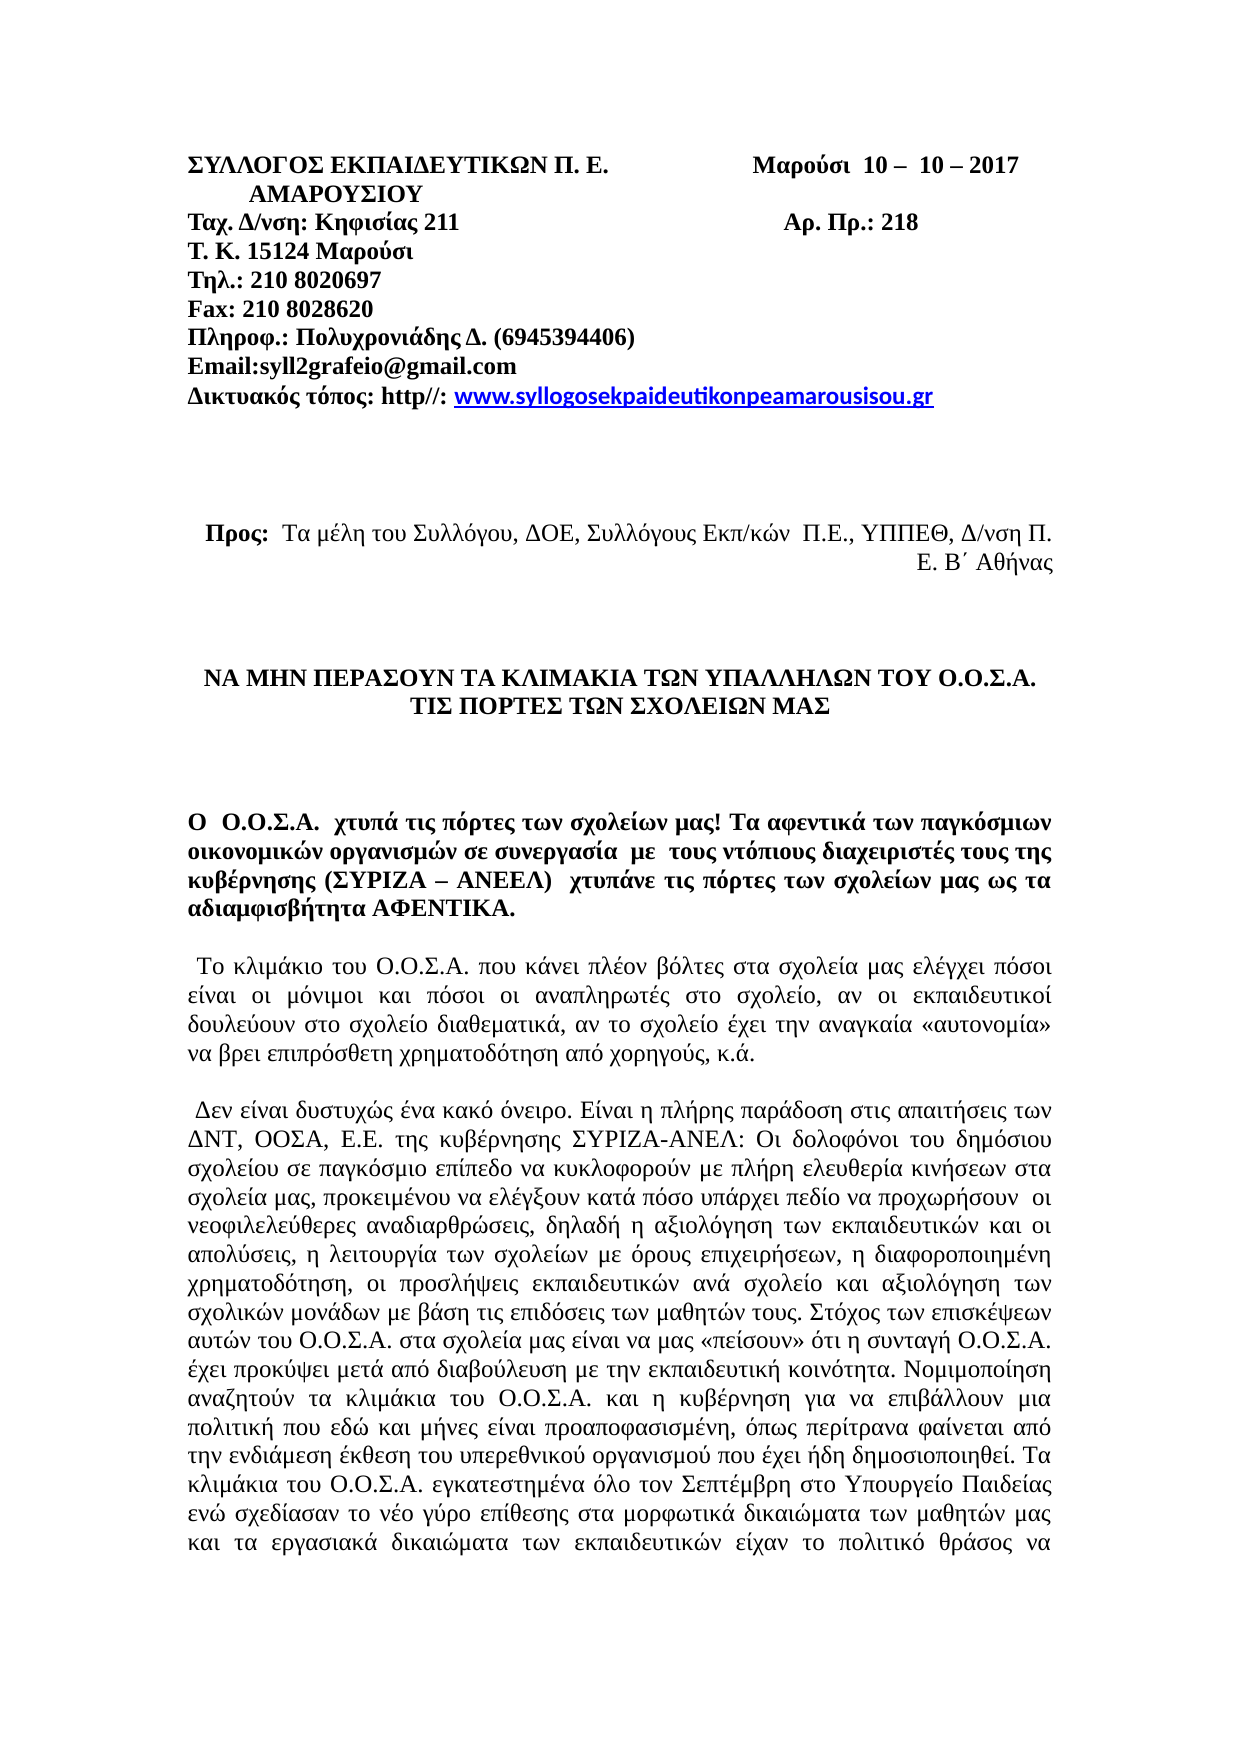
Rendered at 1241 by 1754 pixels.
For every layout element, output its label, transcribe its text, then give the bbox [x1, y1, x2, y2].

text Τηλ.: 210 8020697 [187, 265, 1053, 294]
text Email:syll2grafeio@gmail.com [187, 351, 1053, 380]
text ΝΑ ΜΗΝ ΠΕΡΑΣΟΥΝ ΤΑ ΚΛΙΜΑΚΙΑ ΤΩΝ ΥΠΑΛΛΗΛΩΝ ΤΟΥ Ο.Ο.Σ.Α. ΤΙΣ ΠΟΡΤΕΣ ΤΩΝ ΣΧΟΛΕΙΩΝ ΜΑΣ [187, 663, 1053, 720]
text Ο Ο.Ο.Σ.Α. χτυπά τις πόρτες των σχολείων μας! Τα αφεντικά των παγκόσμιων οικονομικών οργανισμών σε συνεργασία με τους ντόπιους διαχειριστές τους της κυβέρνησης (ΣΥΡΙΖΑ – ΑΝΕΕΛ) χτυπάνε τις πόρτες των σχολείων μας ως τα αδιαμφισβήτητα ΑΦΕΝΤΙΚΑ. [187, 807, 1053, 922]
text Προς: Τα μέλη του Συλλόγου, ΔΟΕ, Συλλόγους Εκπ/κών Π.Ε., ΥΠΠΕΘ, Δ/νση Π. Ε. Β΄ Αθήνας [187, 518, 1053, 576]
text Δικτυακός τόπος: http//: www.syllogosekpaideutikonpeamarousisou.gr [187, 380, 1053, 411]
text Τ. Κ. 15124 Μαρούσι [187, 236, 1053, 265]
text Ταχ. Δ/νση: Κηφισίας 211 Αρ. Πρ.: 218 [187, 207, 1053, 236]
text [187, 1096, 1053, 1556]
text ΣΥΛΛΟΓΟΣ ΕΚΠΑΙΔΕΥΤΙΚΩΝ Π. Ε. Μαρούσι 10 – 10 – 2017 [187, 150, 1053, 179]
text Πληροφ.: Πολυχρονιάδης Δ. (6945394406) [187, 322, 1053, 351]
text Fax: 210 8028620 [187, 294, 1053, 322]
text Το κλιμάκιο του Ο.Ο.Σ.Α. που κάνει πλέον βόλτες στα σχολεία μας ελέγχει πόσοι είναι οι μόνιμοι και πόσοι οι αναπληρωτές στο σχολείο, αν οι εκπαιδευτικοί δουλεύουν στο σχολείο διαθεματικά, αν το σχολείο έχει την αναγκαία «αυτονομία» να βρει επιπρόσθετη χρηματοδότηση από χορηγούς, κ.ά. [187, 951, 1053, 1066]
text ΑΜΑΡΟΥΣΙΟΥ [187, 179, 1053, 207]
